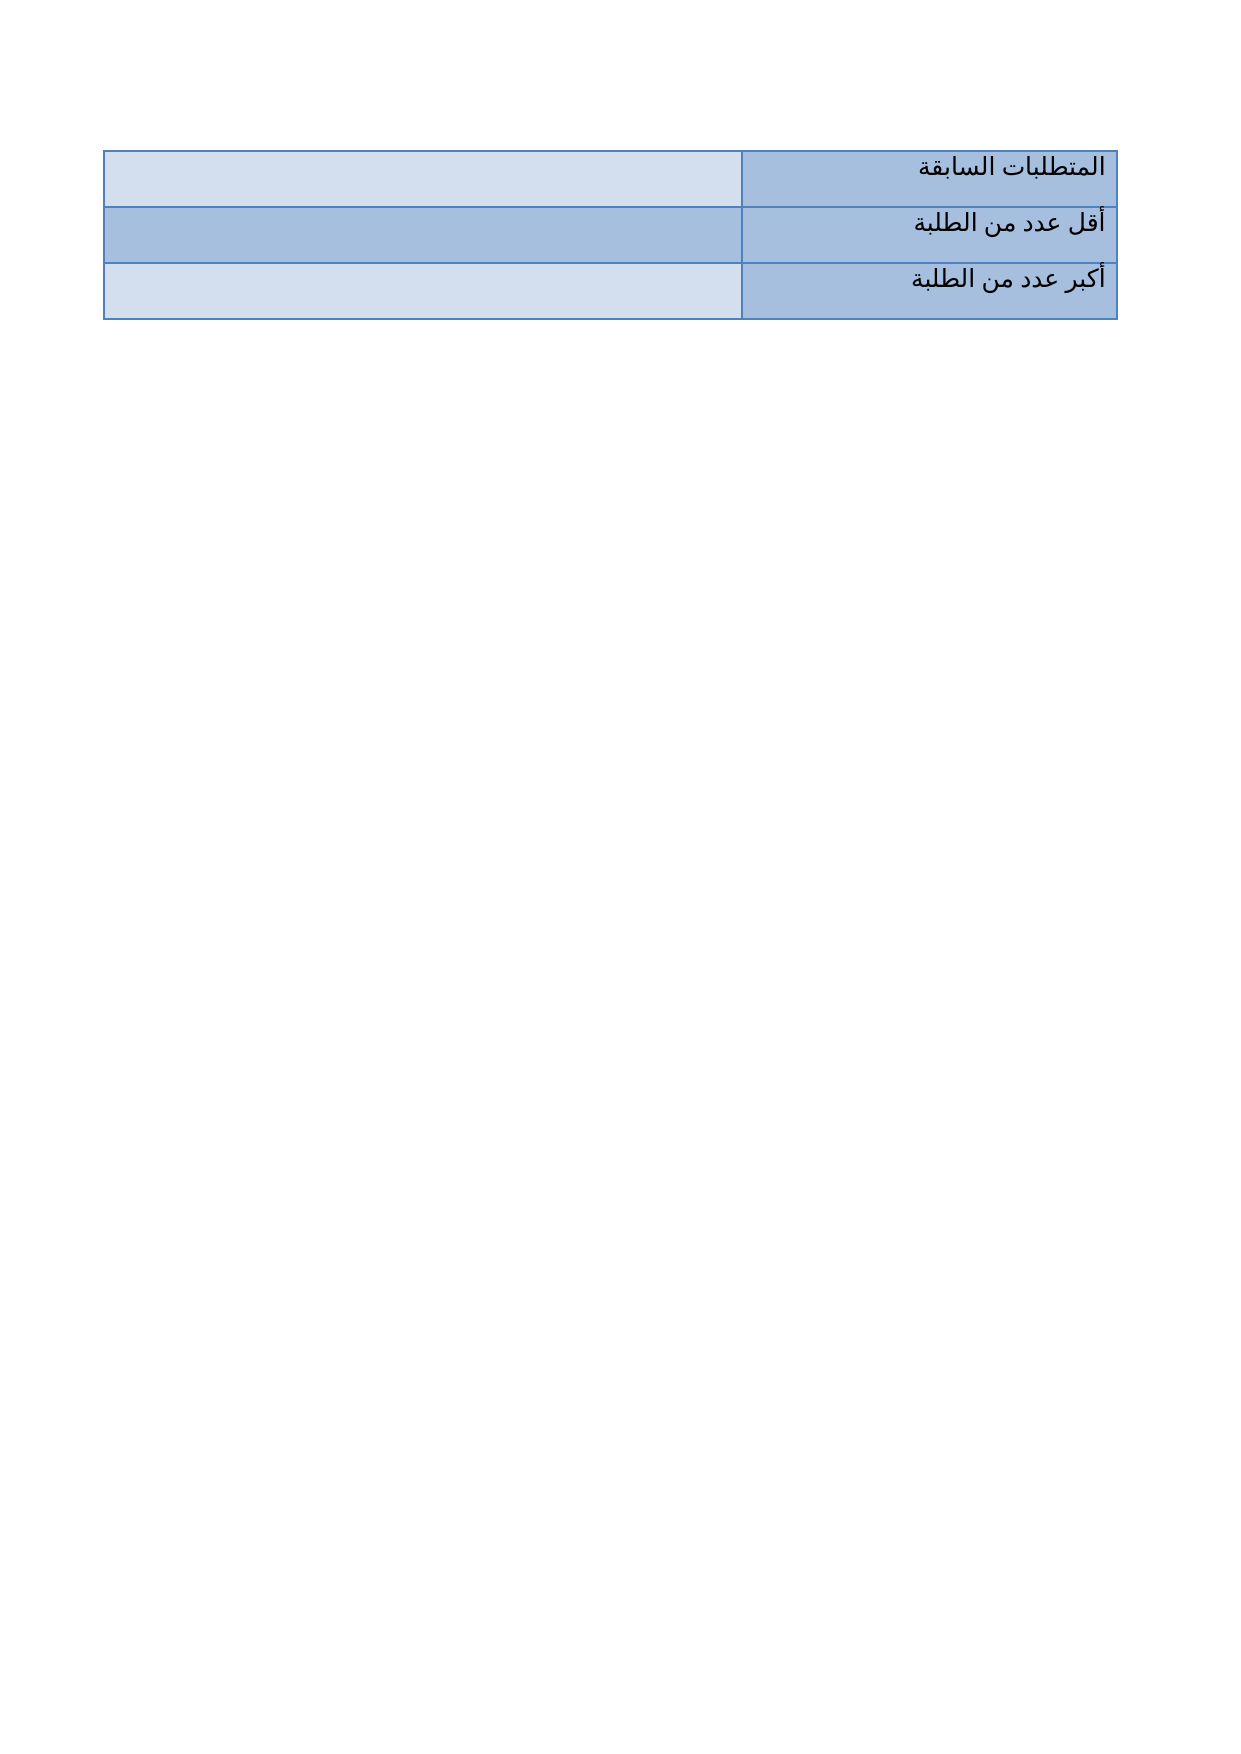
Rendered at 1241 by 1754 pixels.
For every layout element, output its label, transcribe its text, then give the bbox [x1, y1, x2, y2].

table_cell [105, 264, 741, 318]
table_cell المتطلبات السابقة [743, 152, 1116, 206]
table_cell أقل عدد من الطلبة [743, 208, 1116, 262]
table_cell أكبر عدد من الطلبة [743, 264, 1116, 318]
table_cell [105, 208, 741, 262]
table_cell [105, 152, 741, 206]
